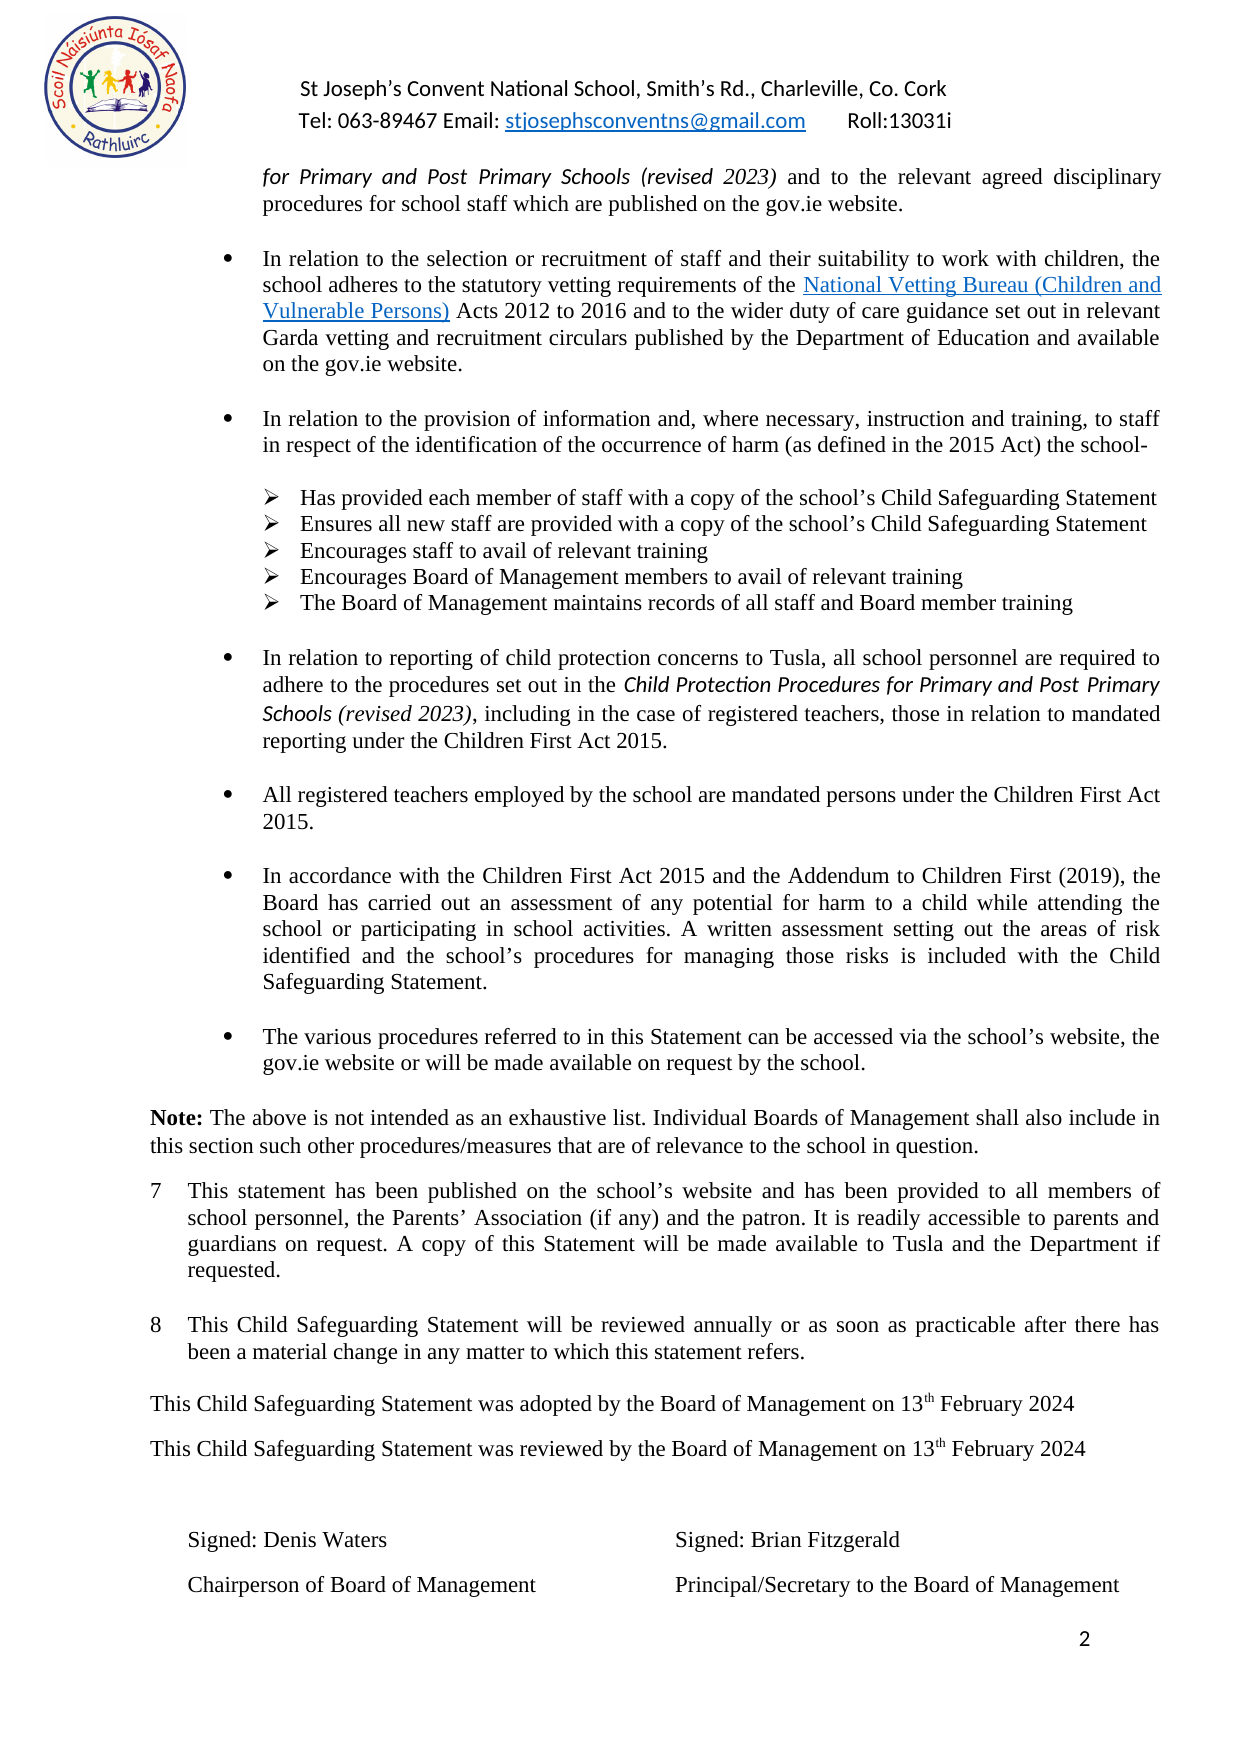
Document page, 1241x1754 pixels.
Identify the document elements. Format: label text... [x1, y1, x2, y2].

list The various procedures referred to in this Statement can be accessed via the school’s website, the gov.ie website or will be made available on request by the school. [224, 1023, 1162, 1076]
text This Child Safeguarding Statement was adopted by the Board of Management on 13th February 2024 [150, 1390, 1162, 1417]
list In relation to the provision of information and, where necessary, instruction and training, to staff in respect of the identification of the occurrence of harm (as defined in the 2015 Act) the school- [224, 405, 1162, 458]
list Encourages Board of Management members to avail of relevant training [262, 563, 1162, 589]
text This Child Safeguarding Statement was reviewed by the Board of Management on 13th February 2024 [150, 1436, 1162, 1462]
text Note: The above is not intended as an exhaustive list. Individual Boards of Management shall also include in this section such other procedures/measures that are of relevance to the school in question. [150, 1104, 1162, 1159]
list In relation to the selection or recruitment of staff and their suitability to work with children, the school adheres to the statutory vetting requirements of the National Vetting Bureau (Children and Vulnerable Persons) Acts 2012 to 2016 and to the wider duty of care guidance set out in relevant Garda vetting and recruitment circulars published by the Department of Education and available on the gov.ie website. [224, 245, 1162, 377]
list Ensures all new staff are provided with a copy of the school’s Child Safeguarding Statement [262, 510, 1162, 537]
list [224, 162, 1162, 216]
list In accordance with the Children First Act 2015 and the Addendum to Children First (2019), the Board has carried out an assessment of any potential for harm to a child while attending the school or participating in school activities. A written assessment setting out the areas of risk identified and the school’s procedures for managing those risks is included with the Child Safeguarding Statement. [224, 863, 1162, 994]
list This Child Safeguarding Statement will be reviewed annually or as soon as practicable after there has been a material change in any matter to which this statement refers. [150, 1311, 1162, 1364]
text Signed: Denis Waters Signed: Brian Fitzgerald [187, 1526, 1162, 1552]
text Chairperson of Board of Management Principal/Secretary to the Board of Management [150, 1571, 1162, 1597]
list All registered teachers employed by the school are mandated persons under the Children First Act 2015. [224, 781, 1162, 834]
list This statement has been published on the school’s website and has been provided to all members of school personnel, the Parents’ Association (if any) and the patron. It is readily accessible to parents and guardians on request. A copy of this Statement will be made available to Tusla and the Department if requested. [150, 1177, 1162, 1283]
picture [42, 13, 188, 167]
list Encourages staff to avail of relevant training [262, 537, 1162, 563]
list Has provided each member of staff with a copy of the school’s Child Safeguarding Statement [262, 484, 1162, 510]
list In relation to reporting of child protection concerns to Tusla, all school personnel are required to adhere to the procedures set out in the Child Protection Procedures for Primary and Post Primary Schools (revised 2023), including in the case of registered teachers, those in relation to mandated reporting under the Children First Act 2015. [224, 644, 1162, 753]
list The Board of Management maintains records of all staff and Board member training [262, 589, 1162, 616]
